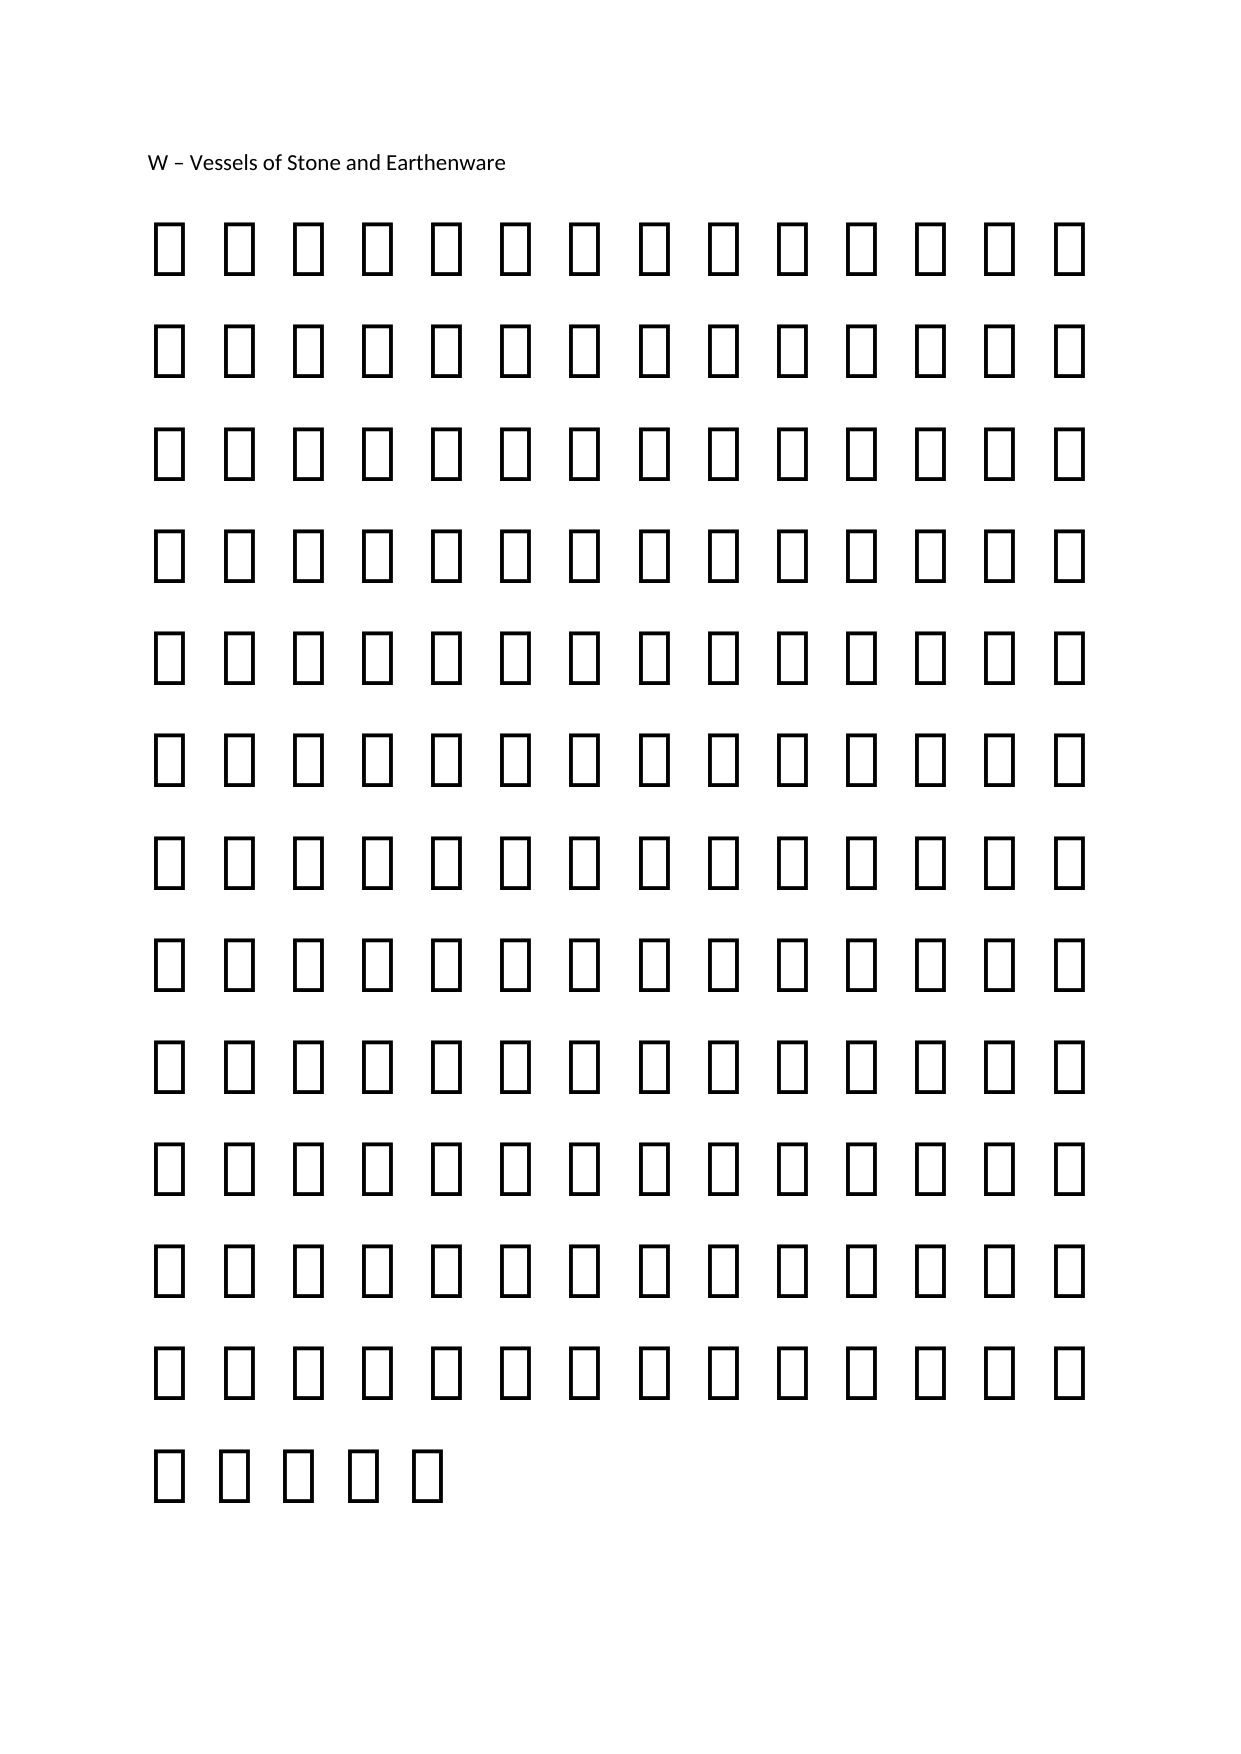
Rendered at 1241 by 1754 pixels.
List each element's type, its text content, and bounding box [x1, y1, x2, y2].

text W – Vessels of Stone and Earthenware [148, 148, 1092, 176]
text 󴦒 󴦓 󴦔 󴦕 󴦖 󴦗 󴦘 󴦙 󴦚 󴦛 󴦜 󴦝 󴦞 󴦟 󴦠 󴦡 󴦢 󴦣 󴦤 󴦥 󴦦 󴦧 󴦨 󴦩 󴦪 󴦫 󴦬 󴦭 󴦮 󴦯 󴦰 󴦱 󴦲 󴦳 󴦴 󴦵 󴦶 󴦷 󴦸 󴦹 󴦺 󴦻 󴦼 󴦽 󴦾 󴦿 󴧀 󴧁 󴧂 󴧃 󴧄 󴧅 󴧆 󴧇 󴧈 󴧉 󴧊 󴧋 󴧌 󴧍 󴧎 󴧏 󴧐 󴧑 󴧒 󴧓 󴧔 󴧕 󴧖 󴧗 󴧘 󴧙 󴧚 󴧛 󴧜 󴧝 󴧞 󴧟 󴧠 󴧡 󴧢 󴧣 󴧤 󴧥 󴧦 󴧧 󴧨 󴧩 󴧪 󴧫 󴧬 󴧭 󴧮 󴧯 󴧰 󴧱 󴧲 󴧳 󴧴 󴧵 󴧶 󴧷 󴧸 󴧹 󴧺 󴧻 󴧼 󴧽 󴧾 󴧿 󴨀 󴨁 󴨂 󴨃 󴨄 󴨅 󴨆 󴨇 󴨈 󴨉 󴨊 󴨋 󴨌 󴨍 󴨎 󴨏 󴨐 󴨑 󴨒 󴨓 󴨔 󴨕 󴨖 󴨗 󴨘 󴨙 󴨚 󴨛 󴨜 󴨝 󴨞 󴨟 󴨠 󴨡 󴨢 󴨣 󴨤 󴨥 󴨦 󴨧 󴨨 󴨩 󴨪 󴨫 󴨬 󴨭 󴨮 󴨯 󴨰 󴨱 󴨲 󴨳 󴨴 󴨵 󴨶 󴨷 󴨸 󴨹 󴨺 󴨻 󴨼 󴨽 󴨾 [148, 197, 1092, 1525]
